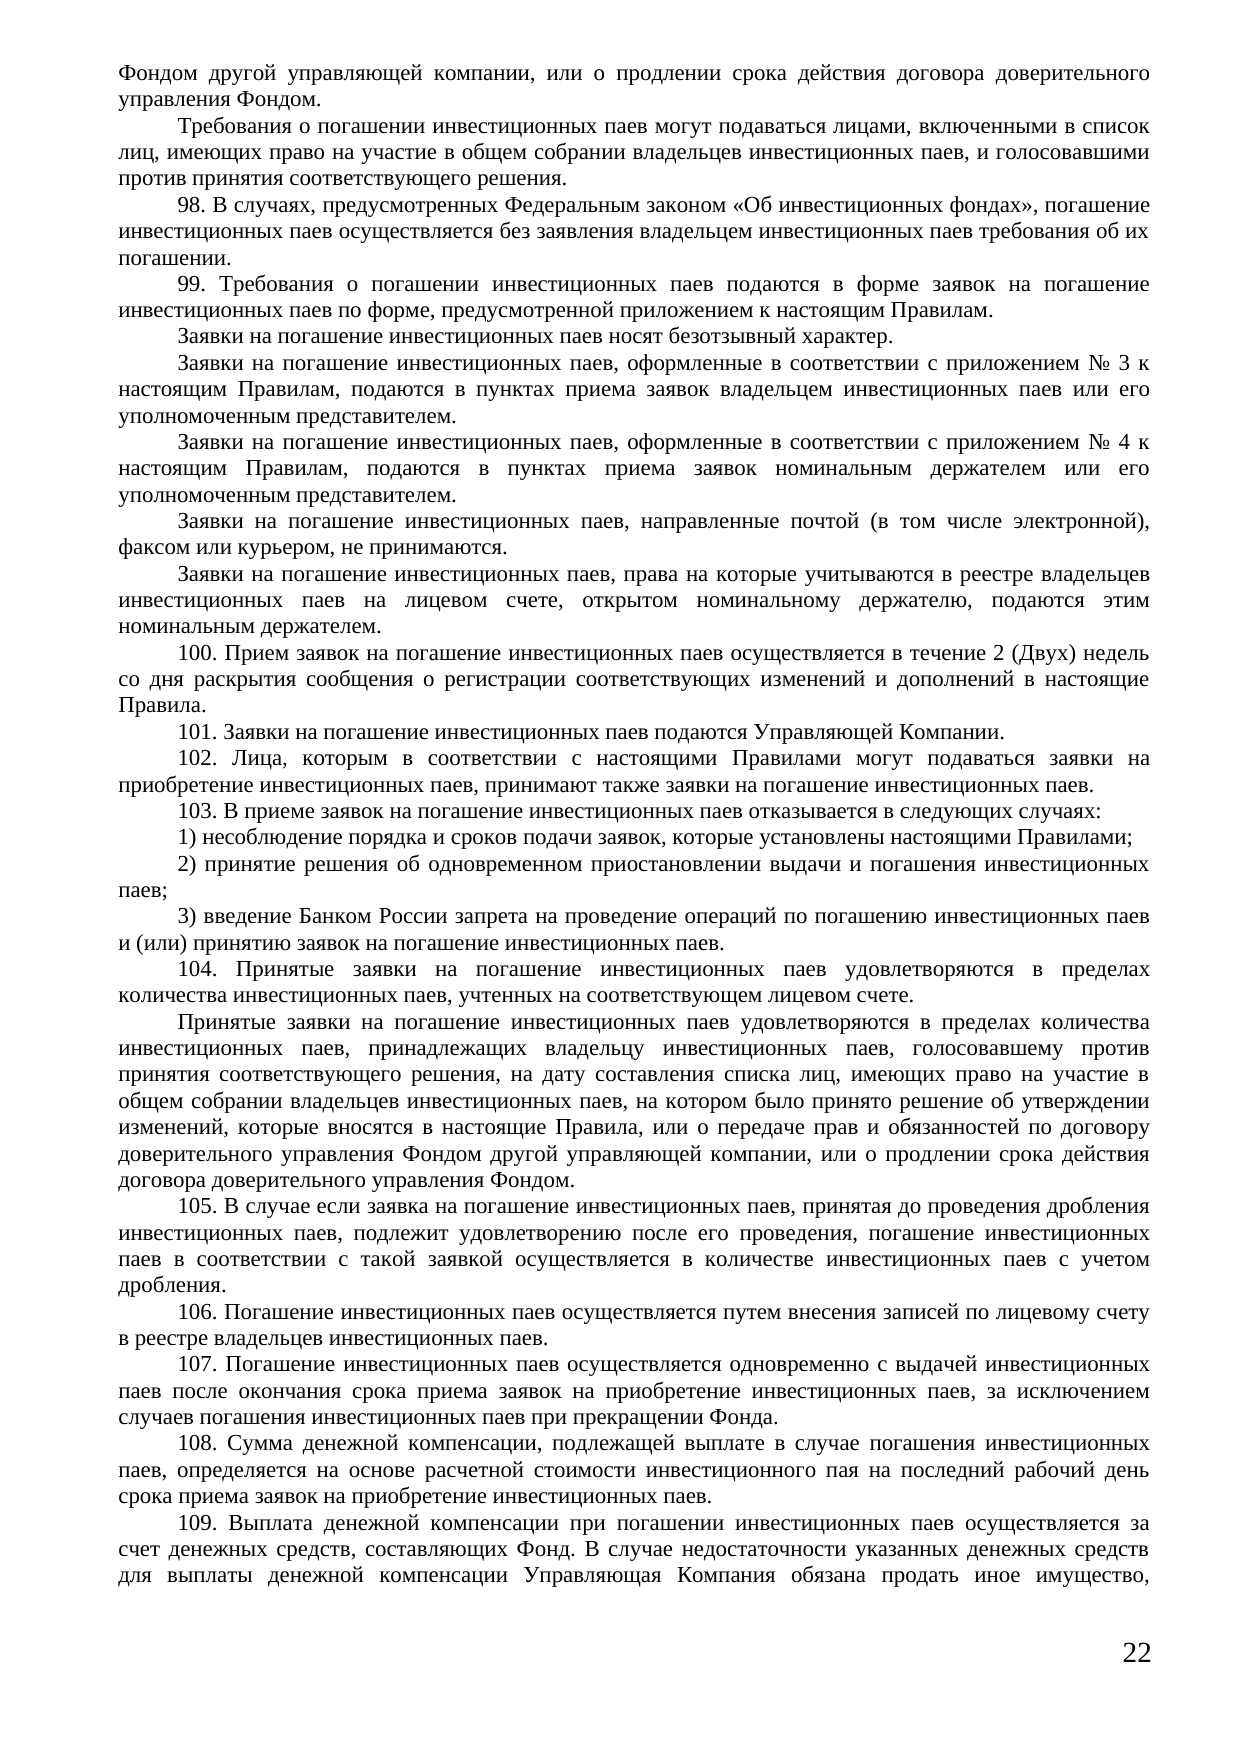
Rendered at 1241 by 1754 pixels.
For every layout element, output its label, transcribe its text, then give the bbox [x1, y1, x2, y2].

text 103. В приеме заявок на погашение инвестиционных паев отказывается в следующих случаях: [118, 797, 1152, 823]
text 102. Лица, которым в соответствии с настоящими Правилами могут подаваться заявки на приобретение инвестиционных паев, принимают также заявки на погашение инвестиционных паев. [118, 744, 1152, 797]
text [118, 59, 1152, 112]
text Заявки на погашение инвестиционных паев, оформленные в соответствии с приложением № 3 к настоящим Правилам, подаются в пунктах приема заявок владельцем инвестиционных паев или его уполномоченным представителем. [118, 349, 1152, 428]
text Требования о погашении инвестиционных паев могут подаваться лицами, включенными в список лиц, имеющих право на участие в общем собрании владельцев инвестиционных паев, и голосовавшими против принятия соответствующего решения. [118, 112, 1152, 191]
text 1) несоблюдение порядка и сроков подачи заявок, которые установлены настоящими Правилами; [118, 823, 1152, 850]
text 107. Погашение инвестиционных паев осуществляется одновременно с выдачей инвестиционных паев после окончания срока приема заявок на приобретение инвестиционных паев, за исключением случаев погашения инвестиционных паев при прекращении Фонда. [118, 1350, 1152, 1429]
text 99. Требования о погашении инвестиционных паев подаются в форме заявок на погашение инвестиционных паев по форме, предусмотренной приложением к настоящим Правилам. [118, 270, 1152, 323]
text 100. Прием заявок на погашение инвестиционных паев осуществляется в течение 2 (Двух) недель со дня раскрытия сообщения о регистрации соответствующих изменений и дополнений в настоящие Правила. [118, 639, 1152, 718]
text Принятые заявки на погашение инвестиционных паев удовлетворяются в пределах количества инвестиционных паев, принадлежащих владельцу инвестиционных паев, голосовавшему против принятия соответствующего решения, на дату составления списка лиц, имеющих право на участие в общем собрании владельцев инвестиционных паев, на котором было принято решение об утверждении изменений, которые вносятся в настоящие Правила, или о передаче прав и обязанностей по договору доверительного управления Фондом другой управляющей компании, или о продлении срока действия договора доверительного управления Фондом. [118, 1008, 1152, 1192]
text Заявки на погашение инвестиционных паев носят безотзывный характер. [118, 323, 1152, 349]
text Заявки на погашение инвестиционных паев, права на которые учитываются в реестре владельцев инвестиционных паев на лицевом счете, открытом номинальному держателю, подаются этим номинальным держателем. [118, 560, 1152, 639]
text Заявки на погашение инвестиционных паев, направленные почтой (в том числе электронной), факсом или курьером, не принимаются. [118, 507, 1152, 560]
text 3) введение Банком России запрета на проведение операций по погашению инвестиционных паев и (или) принятию заявок на погашение инвестиционных паев. [118, 902, 1152, 955]
text 104. Принятые заявки на погашение инвестиционных паев удовлетворяются в пределах количества инвестиционных паев, учтенных на соответствующем лицевом счете. [118, 955, 1152, 1008]
text 2) принятие решения об одновременном приостановлении выдачи и погашения инвестиционных паев; [118, 850, 1152, 902]
text 106. Погашение инвестиционных паев осуществляется путем внесения записей по лицевому счету в реестре владельцев инвестиционных паев. [118, 1298, 1152, 1350]
text 98. В случаях, предусмотренных Федеральным законом «Об инвестиционных фондах», погашение инвестиционных паев осуществляется без заявления владельцем инвестиционных паев требования об их погашении. [118, 191, 1152, 270]
text 105. В случае если заявка на погашение инвестиционных паев, принятая до проведения дробления инвестиционных паев, подлежит удовлетворению после его проведения, погашение инвестиционных паев в соответствии с такой заявкой осуществляется в количестве инвестиционных паев с учетом дробления. [118, 1192, 1152, 1298]
text Заявки на погашение инвестиционных паев, оформленные в соответствии с приложением № 4 к настоящим Правилам, подаются в пунктах приема заявок номинальным держателем или его уполномоченным представителем. [118, 428, 1152, 507]
text 101. Заявки на погашение инвестиционных паев подаются Управляющей Компании. [118, 718, 1152, 744]
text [118, 1508, 1152, 1588]
text 108. Сумма денежной компенсации, подлежащей выплате в случае погашения инвестиционных паев, определяется на основе расчетной стоимости инвестиционного пая на последний рабочий день срока приема заявок на приобретение инвестиционных паев. [118, 1429, 1152, 1508]
